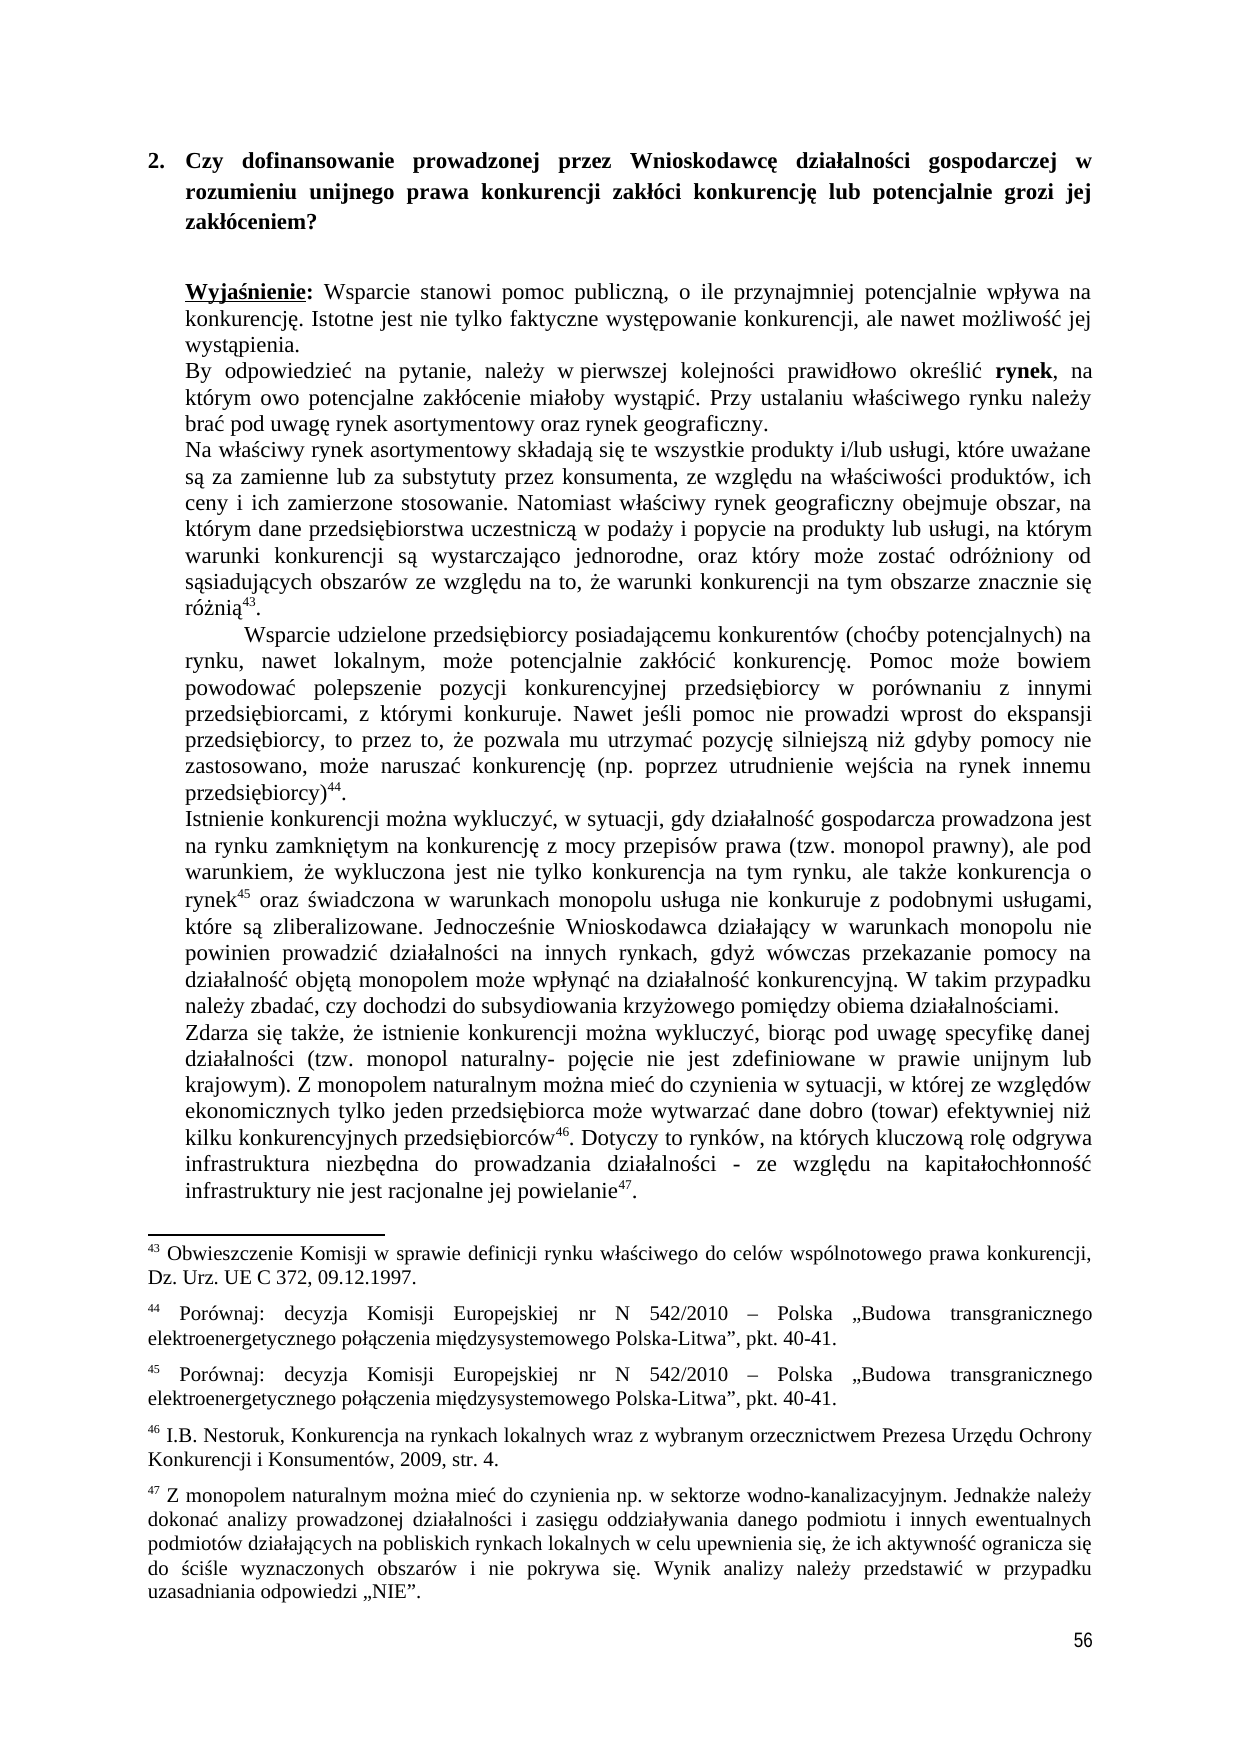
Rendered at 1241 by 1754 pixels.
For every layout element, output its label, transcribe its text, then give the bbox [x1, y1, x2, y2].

text Na właściwy rynek asortymentowy składają się te wszystkie produkty i/lub usługi, które uważane są za zamienne lub za substytuty przez konsumenta, ze względu na właściwości produktów, ich ceny i ich zamierzone stosowanie. Natomiast właściwy rynek geograficzny obejmuje obszar, na którym dane przedsiębiorstwa uczestniczą w podaży i popycie na produkty lub usługi, na którym warunki konkurencji są wystarczająco jednorodne, oraz który może zostać odróżniony od sąsiadujących obszarów ze względu na to, że warunki konkurencji na tym obszarze znacznie się różnią. [185, 436, 1093, 621]
text Wsparcie udzielone przedsiębiorcy posiadającemu konkurentów (choćby potencjalnych) na rynku, nawet lokalnym, może potencjalnie zakłócić konkurencję. Pomoc może bowiem powodować polepszenie pozycji konkurencyjnej przedsiębiorcy w porównaniu z innymi przedsiębiorcami, z którymi konkuruje. Nawet jeśli pomoc nie prowadzi wprost do ekspansji przedsiębiorcy, to przez to, że pozwala mu utrzymać pozycję silniejszą niż gdyby pomocy nie zastosowano, może naruszać konkurencję (np. poprzez utrudnienie wejścia na rynek innemu przedsiębiorcy). [185, 621, 1093, 805]
text Zdarza się także, że istnienie konkurencji można wykluczyć, biorąc pod uwagę specyfikę danej działalności (tzw. monopol naturalny- pojęcie nie jest zdefiniowane w prawie unijnym lub krajowym). Z monopolem naturalnym można mieć do czynienia w sytuacji, w której ze względów ekonomicznych tylko jeden przedsiębiorca może wytwarzać dane dobro (towar) efektywniej niż kilku konkurencyjnych przedsiębiorców. Dotyczy to rynków, na których kluczową rolę odgrywa infrastruktura niezbędna do prowadzania działalności - ze względu na kapitałochłonność infrastruktury nie jest racjonalne jej powielanie. [185, 1018, 1093, 1203]
text Istnienie konkurencji można wykluczyć, w sytuacji, gdy działalność gospodarcza prowadzona jest na rynku zamkniętym na konkurencję z mocy przepisów prawa (tzw. monopol prawny), ale pod warunkiem, że wykluczona jest nie tylko konkurencja na tym rynku, ale także konkurencja o rynek oraz świadczona w warunkach monopolu usługa nie konkuruje z podobnymi usługami, które są zliberalizowane. Jednocześnie Wnioskodawca działający w warunkach monopolu nie powinien prowadzić działalności na innych rynkach, gdyż wówczas przekazanie pomocy na działalność objętą monopolem może wpłynąć na działalność konkurencyjną. W takim przypadku należy zbadać, czy dochodzi do subsydiowania krzyżowego pomiędzy obiema działalnościami. [185, 805, 1093, 1018]
text Wyjaśnienie: Wsparcie stanowi pomoc publiczną, o ile przynajmniej potencjalnie wpływa na konkurencję. Istotne jest nie tylko faktyczne występowanie konkurencji, ale nawet możliwość jej wystąpienia. [185, 278, 1093, 357]
list Czy dofinansowanie prowadzonej przez Wnioskodawcę działalności gospodarczej w rozumieniu unijnego prawa konkurencji zakłóci konkurencję lub potencjalnie grozi jej zakłóceniem? [148, 148, 1093, 234]
text By odpowiedzieć na pytanie, należy w pierwszej kolejności prawidłowo określić rynek, na którym owo potencjalne zakłócenie miałoby wystąpić. Przy ustalaniu właściwego rynku należy brać pod uwagę rynek asortymentowy oraz rynek geograficzny. [185, 357, 1093, 436]
